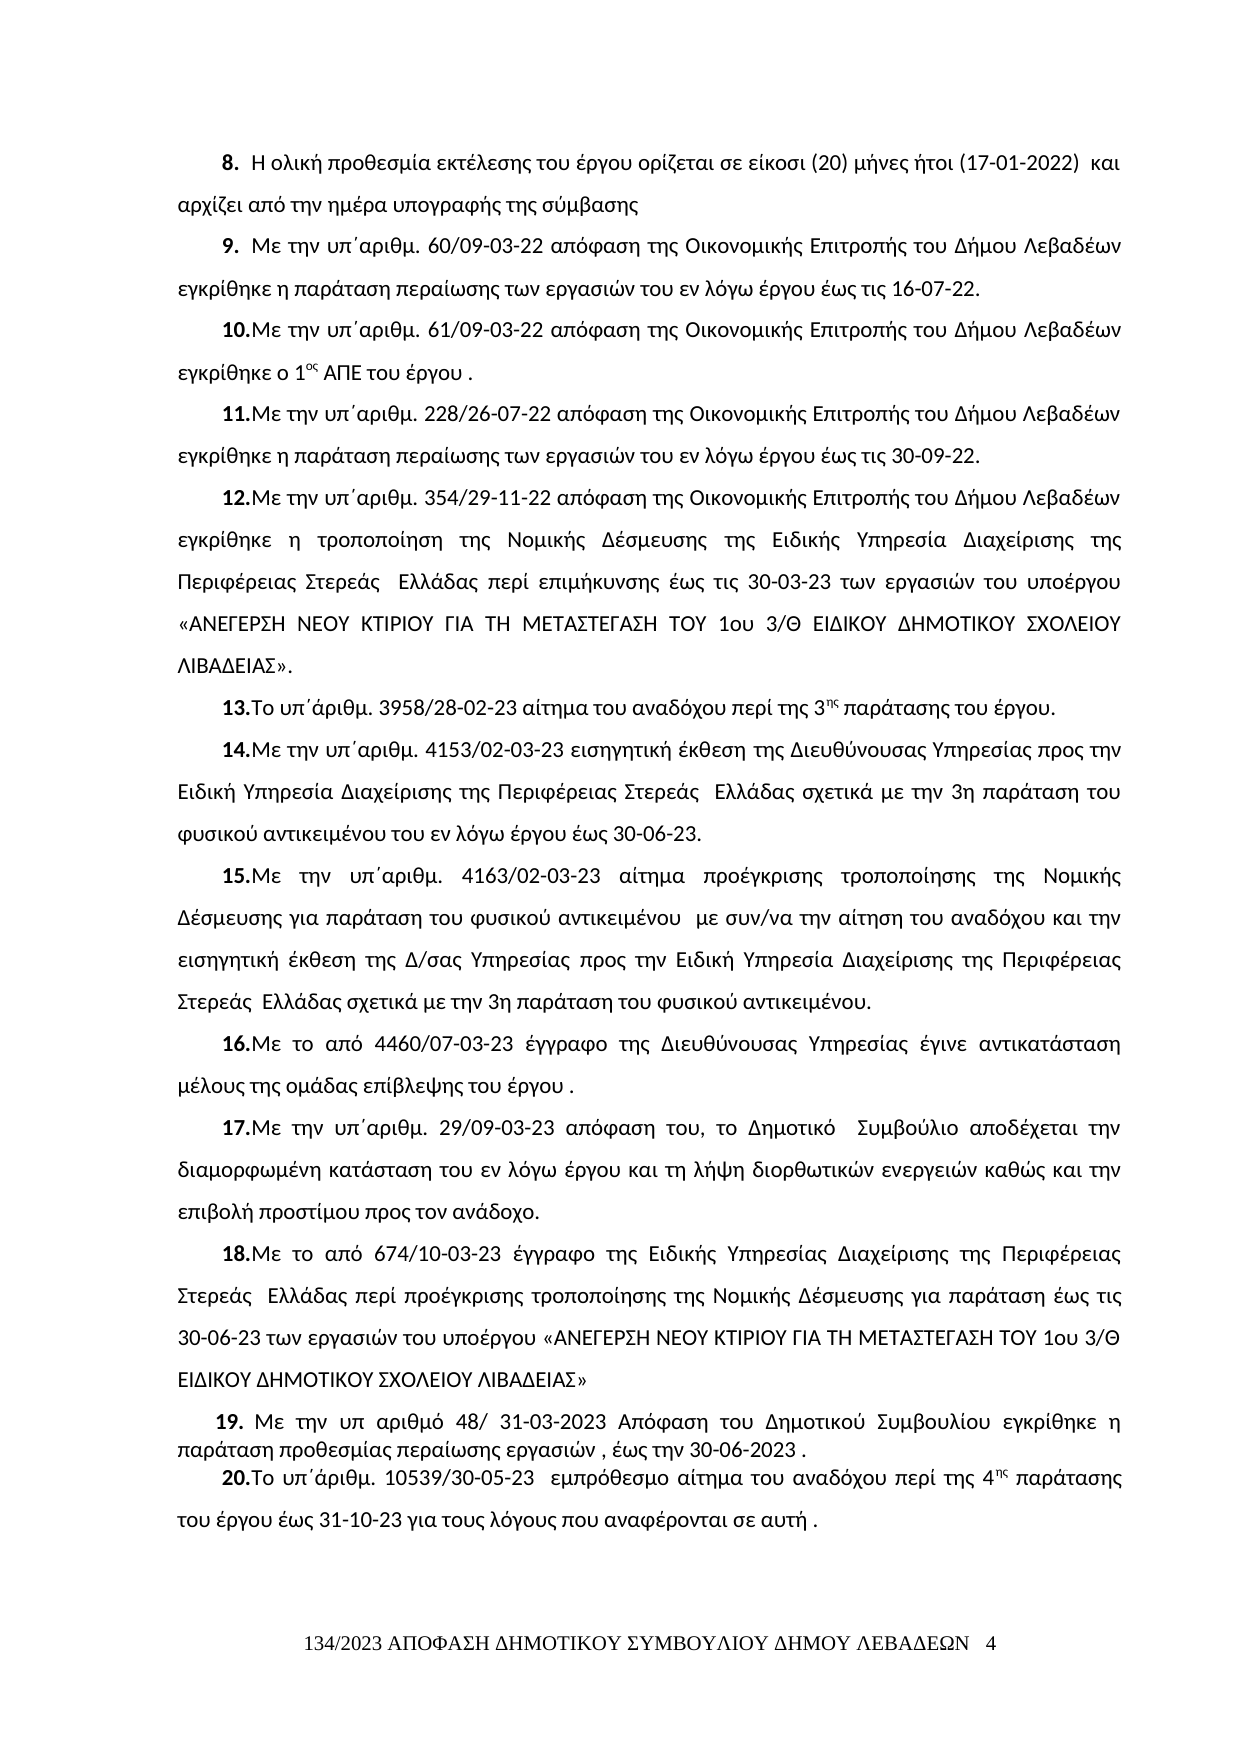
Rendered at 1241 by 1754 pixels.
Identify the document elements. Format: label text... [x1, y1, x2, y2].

list Το υπ΄άριθμ. 10539/30-05-23 εμπρόθεσμο αίτημα του αναδόχου περί της 4ης παράτασης του έργου έως 31-10-23 για τους λόγους που αναφέρονται σε αυτή . [177, 1463, 1122, 1533]
list Με την υπ αριθμό 48/ 31-03-2023 Απόφαση του Δημοτικού Συμβουλίου εγκρίθηκε η παράταση προθεσμίας περαίωσης εργασιών , έως την 30-06-2023 . [177, 1407, 1122, 1463]
list Με την υπ΄αριθμ. 4163/02-03-23 αίτημα προέγκρισης τροποποίησης της Νομικής Δέσμευσης για παράταση του φυσικού αντικειμένου με συν/να την αίτηση του αναδόχου και την εισηγητική έκθεση της Δ/σας Υπηρεσίας προς την Ειδική Υπηρεσία Διαχείρισης της Περιφέρειας Στερεάς Ελλάδας σχετικά με την 3η παράταση του φυσικού αντικειμένου. [177, 861, 1122, 1015]
list Με την υπ΄αριθμ. 60/09-03-22 απόφαση της Οικονομικής Επιτροπής του Δήμου Λεβαδέων εγκρίθηκε η παράταση περαίωσης των εργασιών του εν λόγω έργου έως τις 16-07-22. [177, 232, 1122, 302]
list Με το από 674/10-03-23 έγγραφο της Ειδικής Υπηρεσίας Διαχείρισης της Περιφέρειας Στερεάς Ελλάδας περί προέγκρισης τροποποίησης της Νομικής Δέσμευσης για παράταση έως τις 30-06-23 των εργασιών του υποέργου «ΑΝΕΓΕΡΣΗ ΝΕΟΥ ΚΤΙΡΙΟΥ ΓΙΑ ΤΗ ΜΕΤΑΣΤΕΓΑΣΗ ΤΟΥ 1ου 3/Θ ΕΙΔΙΚΟΥ ΔΗΜΟΤΙΚΟΥ ΣΧΟΛΕΙΟΥ ΛΙΒΑΔΕΙΑΣ» [177, 1239, 1122, 1393]
list Με την υπ΄αριθμ. 4153/02-03-23 εισηγητική έκθεση της Διευθύνουσας Υπηρεσίας προς την Ειδική Υπηρεσία Διαχείρισης της Περιφέρειας Στερεάς Ελλάδας σχετικά με την 3η παράταση του φυσικού αντικειμένου του εν λόγω έργου έως 30-06-23. [177, 735, 1122, 847]
list Με την υπ΄αριθμ. 228/26-07-22 απόφαση της Οικονομικής Επιτροπής του Δήμου Λεβαδέων εγκρίθηκε η παράταση περαίωσης των εργασιών του εν λόγω έργου έως τις 30-09-22. [177, 399, 1122, 469]
list Με την υπ΄αριθμ. 61/09-03-22 απόφαση της Οικονομικής Επιτροπής του Δήμου Λεβαδέων εγκρίθηκε ο 1ος ΑΠΕ του έργου . [177, 316, 1122, 386]
list Με την υπ΄αριθμ. 354/29-11-22 απόφαση της Οικονομικής Επιτροπής του Δήμου Λεβαδέων εγκρίθηκε η τροποποίηση της Νομικής Δέσμευσης της Ειδικής Υπηρεσία Διαχείρισης της Περιφέρειας Στερεάς Ελλάδας περί επιμήκυνσης έως τις 30-03-23 των εργασιών του υποέργου «ΑΝΕΓΕΡΣΗ ΝΕΟΥ ΚΤΙΡΙΟΥ ΓΙΑ ΤΗ ΜΕΤΑΣΤΕΓΑΣΗ ΤΟΥ 1ου 3/Θ ΕΙΔΙΚΟΥ ΔΗΜΟΤΙΚΟΥ ΣΧΟΛΕΙΟΥ ΛΙΒΑΔΕΙΑΣ». [177, 483, 1122, 679]
list Με την υπ΄αριθμ. 29/09-03-23 απόφαση του, το Δημοτικό Συμβούλιο αποδέχεται την διαμορφωμένη κατάσταση του εν λόγω έργου και τη λήψη διορθωτικών ενεργειών καθώς και την επιβολή προστίμου προς τον ανάδοχο. [177, 1113, 1122, 1225]
list Η ολική προθεσμία εκτέλεσης του έργου ορίζεται σε είκοσι (20) μήνες ήτοι (17-01-2022) και αρχίζει από την ημέρα υπογραφής της σύμβασης [177, 148, 1122, 218]
list Το υπ΄άριθμ. 3958/28-02-23 αίτημα του αναδόχου περί της 3ης παράτασης του έργου. [177, 693, 1122, 721]
list Με το από 4460/07-03-23 έγγραφο της Διευθύνουσας Υπηρεσίας έγινε αντικατάσταση μέλους της ομάδας επίβλεψης του έργου . [177, 1029, 1122, 1099]
